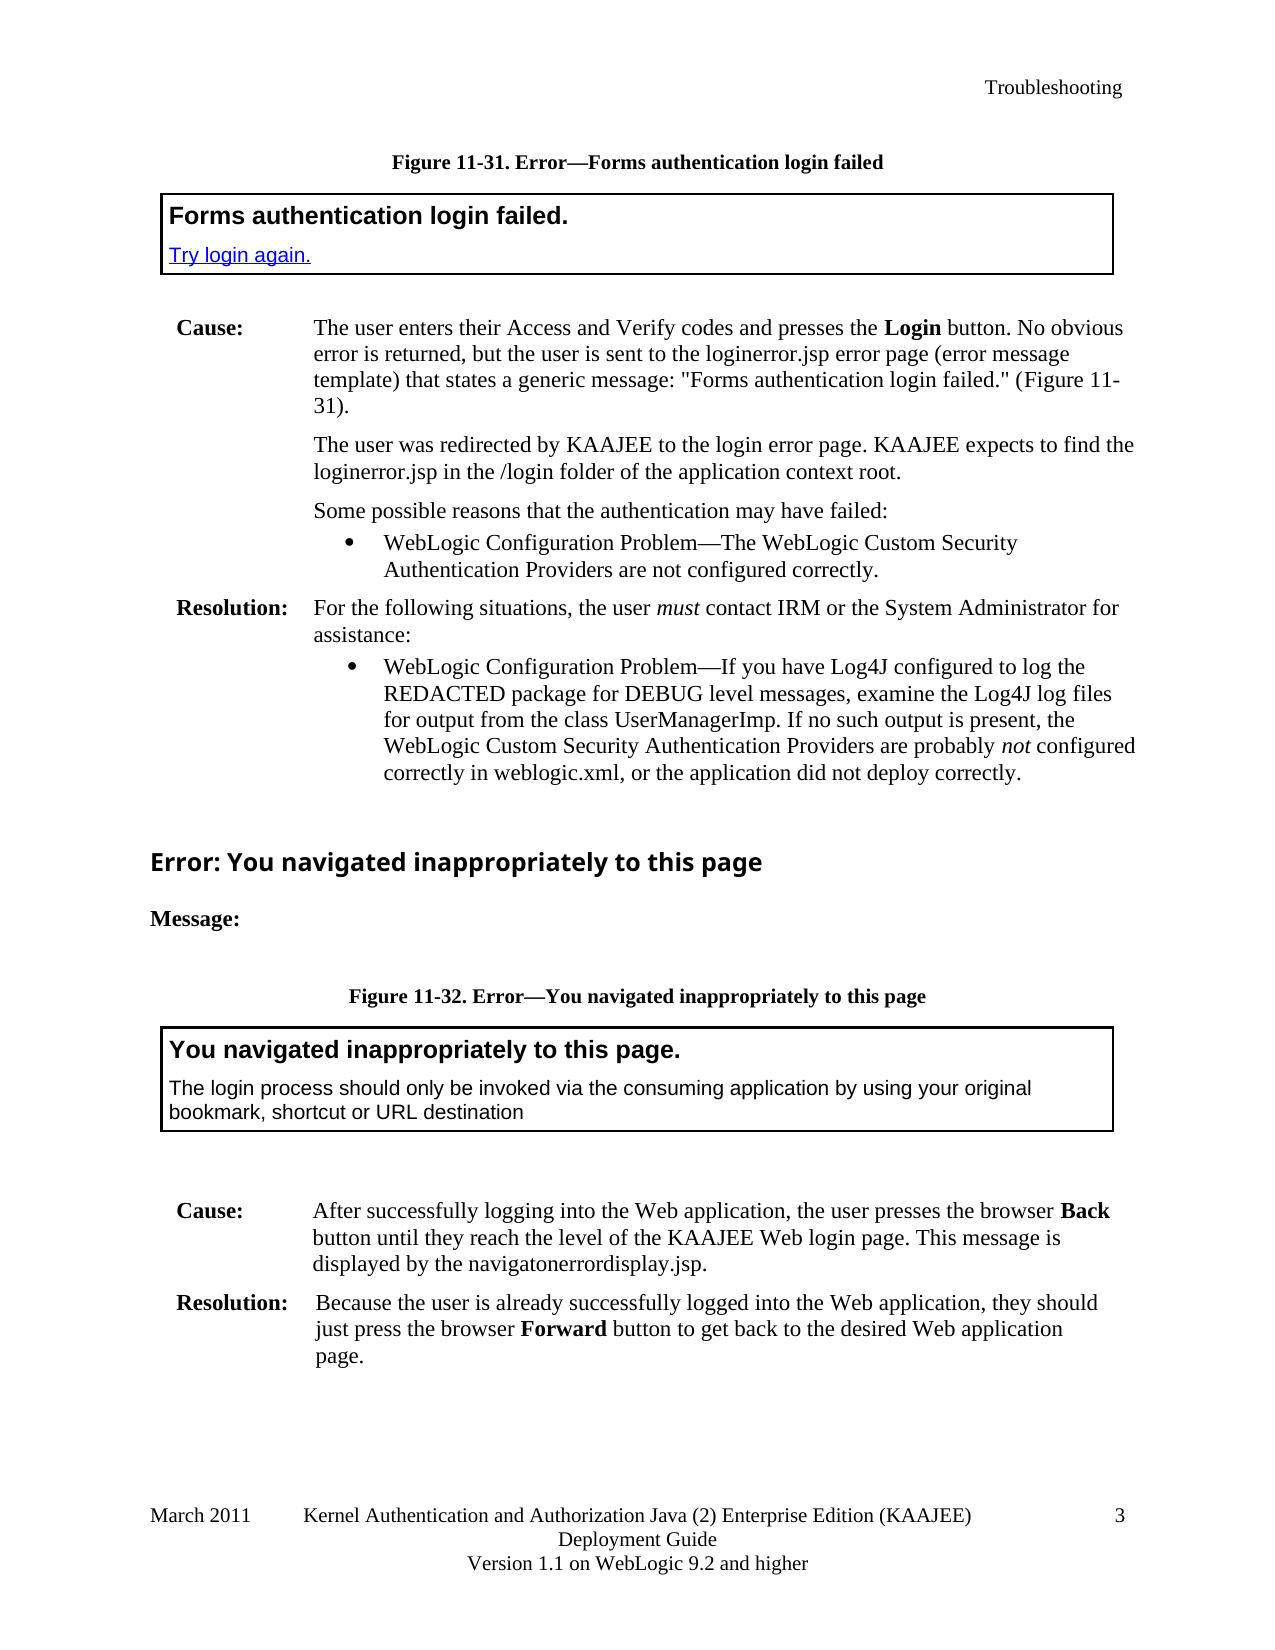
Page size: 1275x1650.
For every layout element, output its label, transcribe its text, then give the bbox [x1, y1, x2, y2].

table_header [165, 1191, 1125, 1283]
text Message: [150, 904, 1125, 931]
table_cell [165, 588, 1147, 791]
text Try login again. [163, 234, 1112, 273]
text Forms authentication login failed. [163, 195, 1112, 230]
text The login process should only be invoked via the consuming application by using your original bookmark, shortcut or URL destination [163, 1068, 1112, 1130]
subtitle Error: You navigated inappropriately to this page [150, 844, 1125, 878]
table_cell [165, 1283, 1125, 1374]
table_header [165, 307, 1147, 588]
text You navigated inappropriately to this page. [163, 1029, 1112, 1063]
